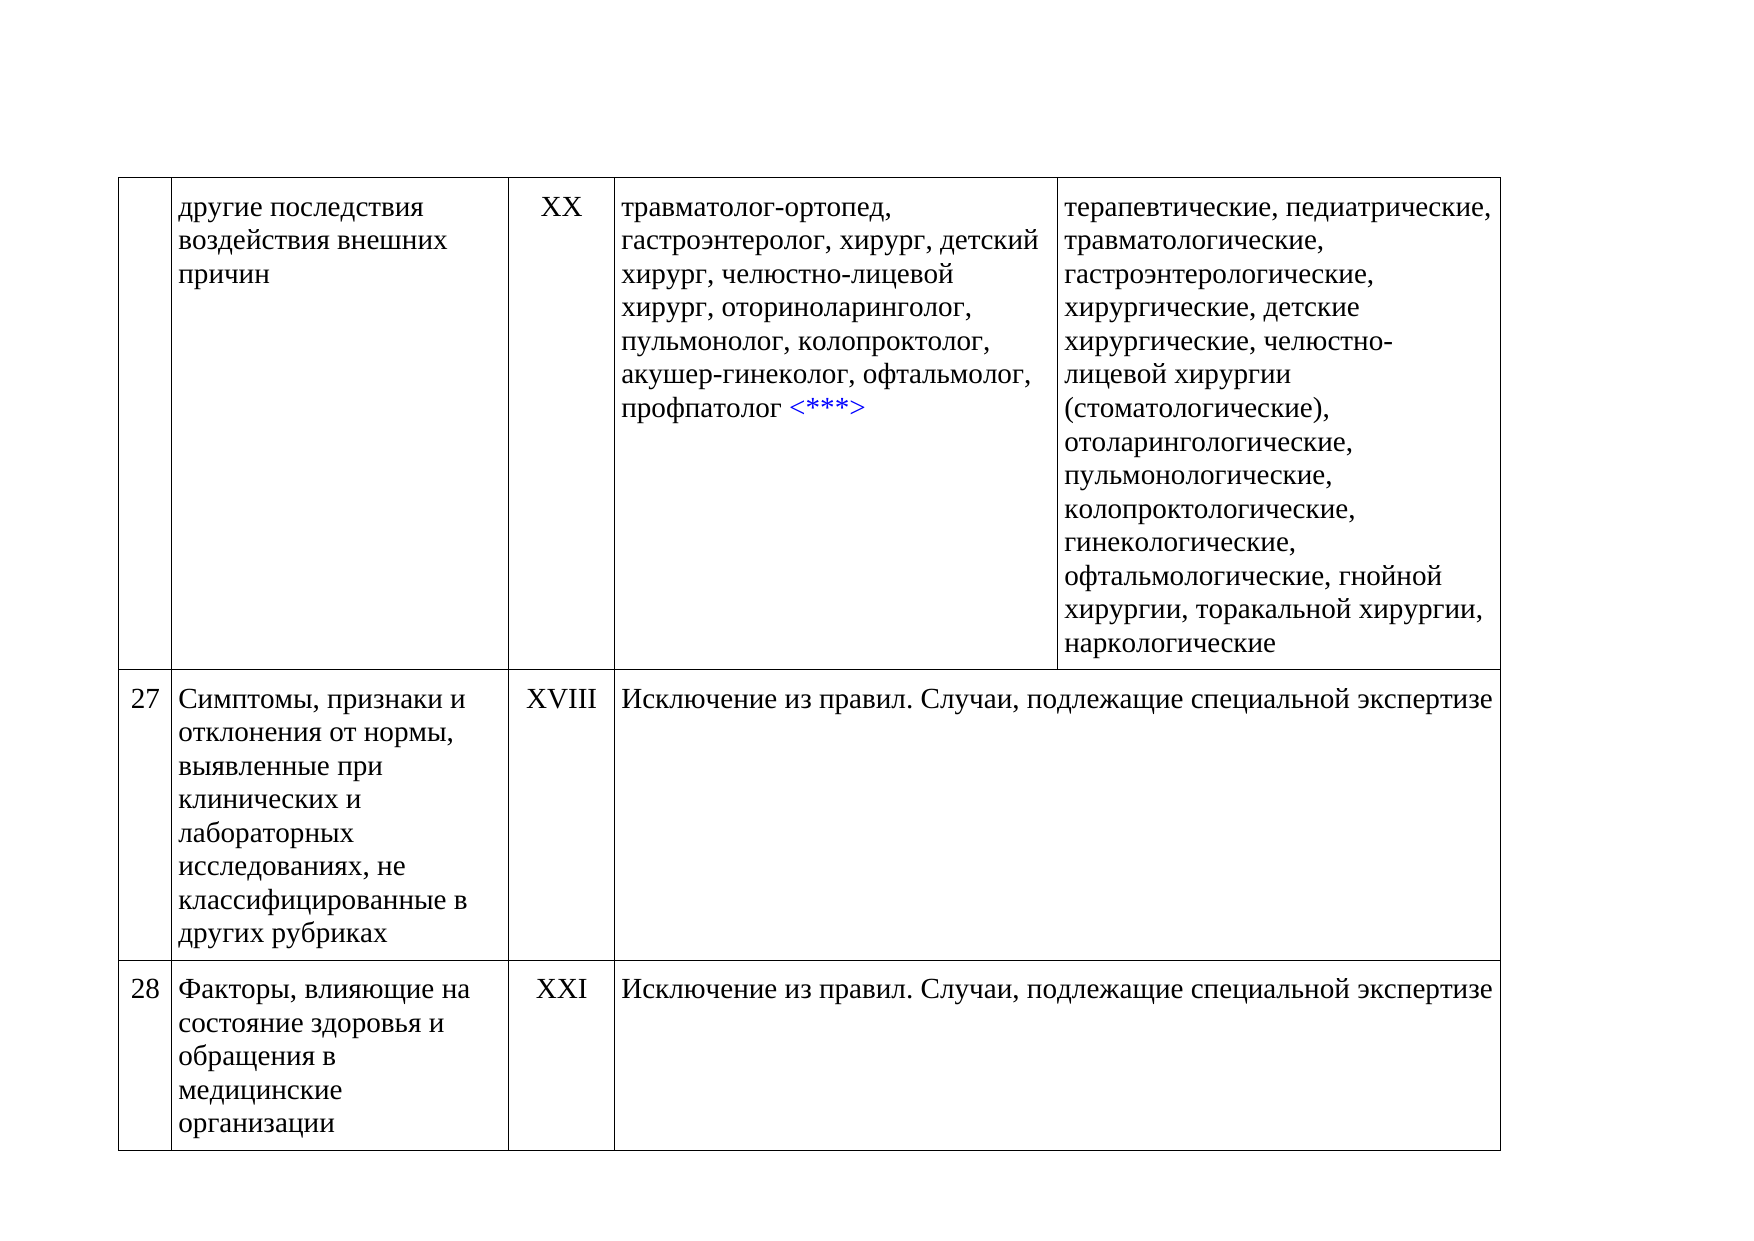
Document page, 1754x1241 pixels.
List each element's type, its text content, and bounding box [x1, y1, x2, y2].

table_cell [615, 178, 1057, 669]
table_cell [172, 178, 508, 669]
table_cell XVIII [509, 670, 614, 960]
table_cell Факторы, влияющие на состояние здоровья и обращения в медицинские организации [172, 961, 508, 1150]
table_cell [1058, 178, 1500, 669]
table_cell 26 [119, 178, 171, 669]
table_cell XIX XX [509, 178, 614, 669]
table_cell XXI [509, 961, 614, 1150]
table_cell Исключение из правил. Случаи, подлежащие специальной экспертизе [615, 670, 1500, 960]
table_cell Исключение из правил. Случаи, подлежащие специальной экспертизе [615, 961, 1500, 1150]
table_cell Симптомы, признаки и отклонения от нормы, выявленные при клинических и лабораторных исследованиях, не классифицированные в других рубриках [172, 670, 508, 960]
table_cell 28 [119, 961, 171, 1150]
table_cell 27 [119, 670, 171, 960]
